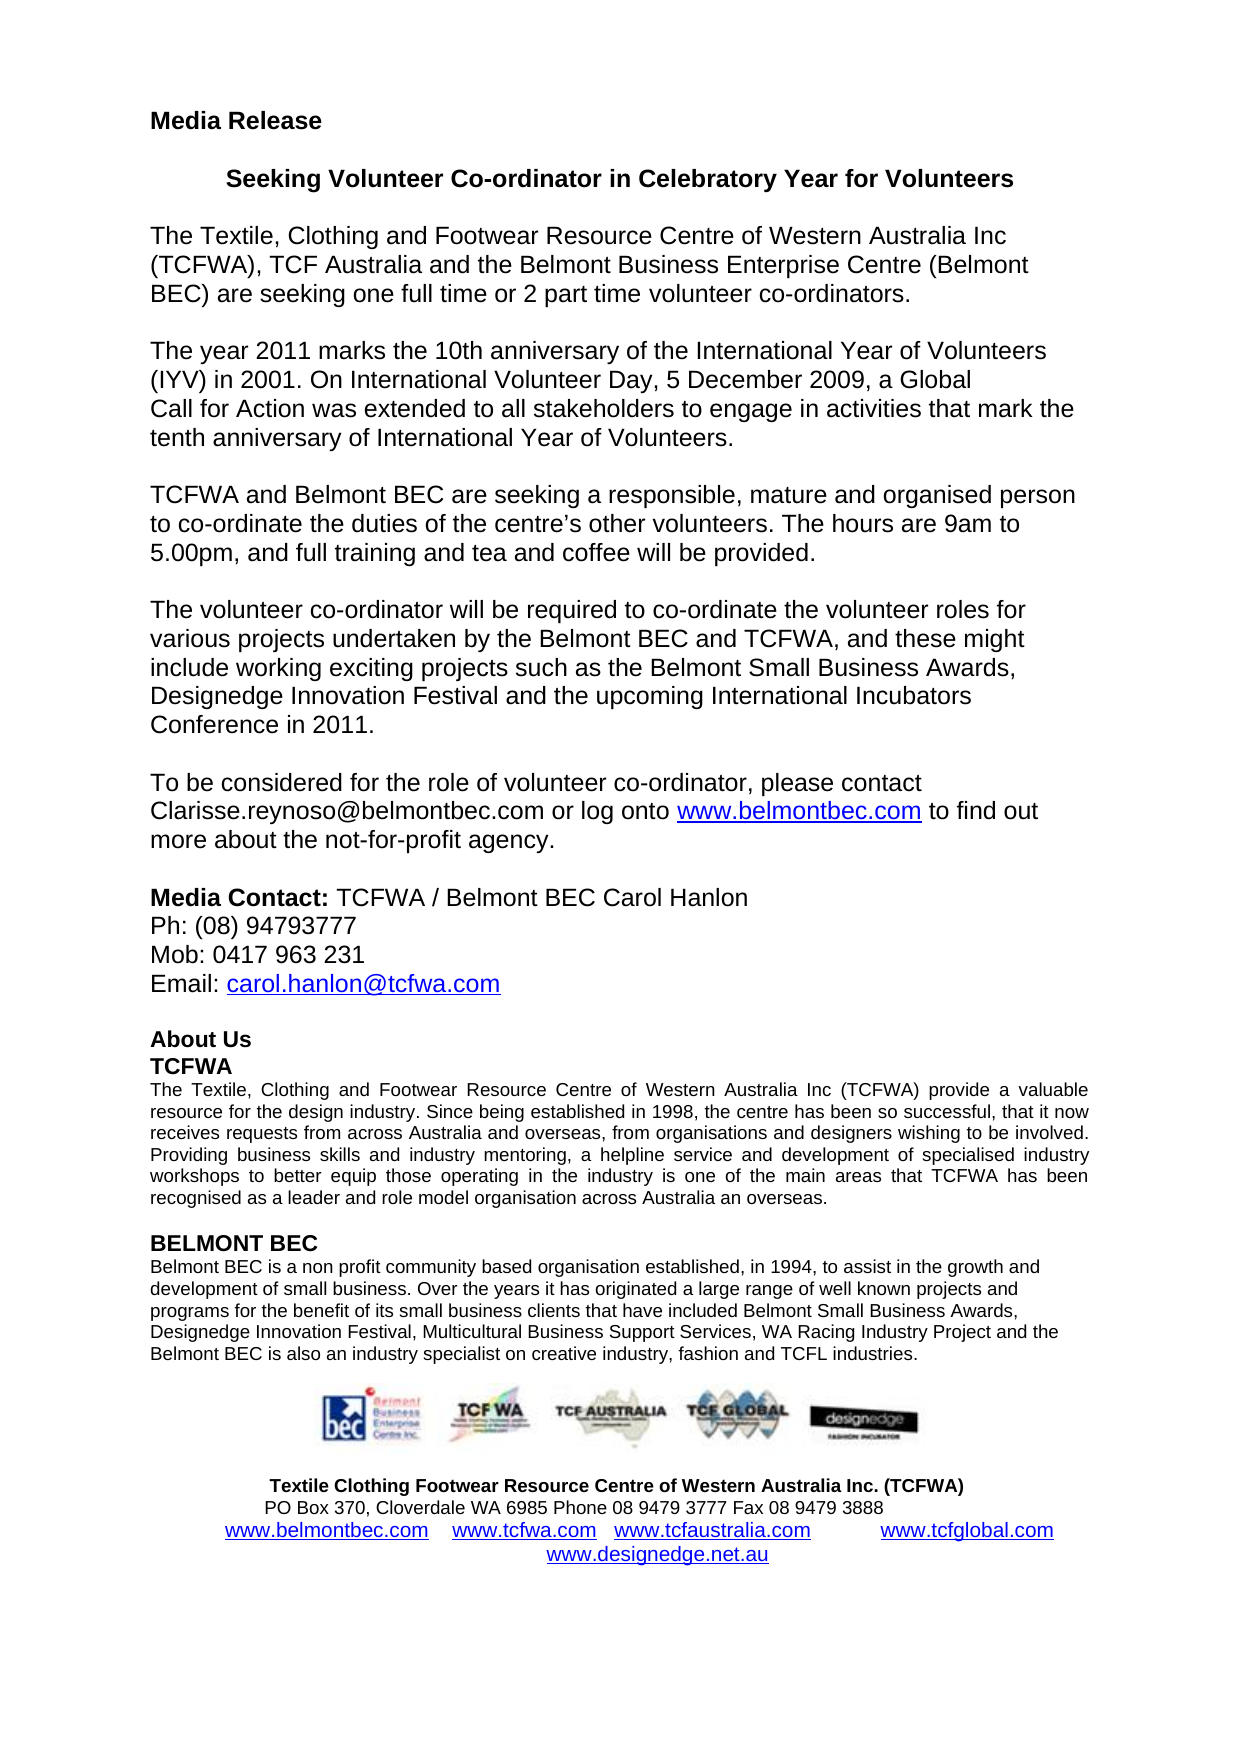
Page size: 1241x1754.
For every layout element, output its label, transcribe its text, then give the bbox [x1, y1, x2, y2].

text Email: carol.hanlon@tcfwa.com [150, 969, 918, 998]
text To be considered for the role of volunteer co-ordinator, please contact Clarisse.reynoso@belmontbec.com or log onto www.belmontbec.com to find out more about the not-for-profit agency. [150, 768, 1090, 854]
text Media Release [150, 106, 1090, 135]
text Call for Action was extended to all stakeholders to engage in activities that mark the tenth anniversary of International Year of Volunteers. [150, 394, 1090, 451]
text www.belmontbec.com www.tcfwa.com www.tcfaustralia.com www.tcfglobal.com www.designedge.net.au [225, 1518, 1090, 1566]
text The year 2011 marks the 10th anniversary of the International Year of Volunteers (IYV) in 2001. On International Volunteer Day, 5 December 2009, a Global [150, 336, 1090, 394]
text The Textile, Clothing and Footwear Resource Centre of Western Australia Inc (TCFWA), TCF Australia and the Belmont Business Enterprise Centre (Belmont BEC) are seeking one full time or 2 part time volunteer co-ordinators. [150, 221, 1090, 308]
text TCFWA and Belmont BEC are seeking a responsible, mature and organised person to co-ordinate the duties of the centre’s other volunteers. The hours are 9am to 5.00pm, and full training and tea and coffee will be provided. [150, 480, 1090, 566]
text The volunteer co-ordinator will be required to co-ordinate the volunteer roles for various projects undertaken by the Belmont BEC and TCFWA, and these might include working exciting projects such as the Belmont Small Business Awards, Designedge Innovation Festival and the upcoming International Incubators Conference in 2011. [150, 595, 1090, 739]
picture [313, 1383, 927, 1454]
text BELMONT BEC [150, 1230, 1090, 1256]
text About Us [150, 1026, 1090, 1053]
text Textile Clothing Footwear Resource Centre of Western Australia Inc. (TCFWA) [150, 1475, 1090, 1496]
text TCFWA [150, 1053, 1090, 1079]
text Seeking Volunteer Co-ordinator in Celebratory Year for Volunteers [150, 164, 1090, 193]
text The Textile, Clothing and Footwear Resource Centre of Western Australia Inc (TCFWA) provide a valuable resource for the design industry. Since being established in 1998, the centre has been so successful, that it now receives requests from across Australia and overseas, from organisations and designers wishing to be involved. Providing business skills and industry mentoring, a helpline service and development of specialised industry workshops to better equip those operating in the industry is one of the main areas that TCFWA has been recognised as a leader and role model organisation across Australia an overseas. [150, 1079, 1090, 1208]
text Mob: 0417 963 231 [150, 940, 918, 969]
text Belmont BEC is a non profit community based organisation established, in 1994, to assist in the growth and development of small business. Over the years it has originated a large range of well known projects and programs for the benefit of its small business clients that have included Belmont Small Business Awards, Designedge Innovation Festival, Multicultural Business Support Services, WA Racing Industry Project and the Belmont BEC is also an industry specialist on creative industry, fashion and TCFL industries. [150, 1256, 1090, 1364]
text Ph: (08) 94793777 [150, 911, 918, 940]
text Media Contact: TCFWA / Belmont BEC Carol Hanlon [150, 883, 918, 911]
text PO Box 370, Cloverdale WA 6985 Phone 08 9479 3777 Fax 08 9479 3888 [150, 1496, 1090, 1518]
